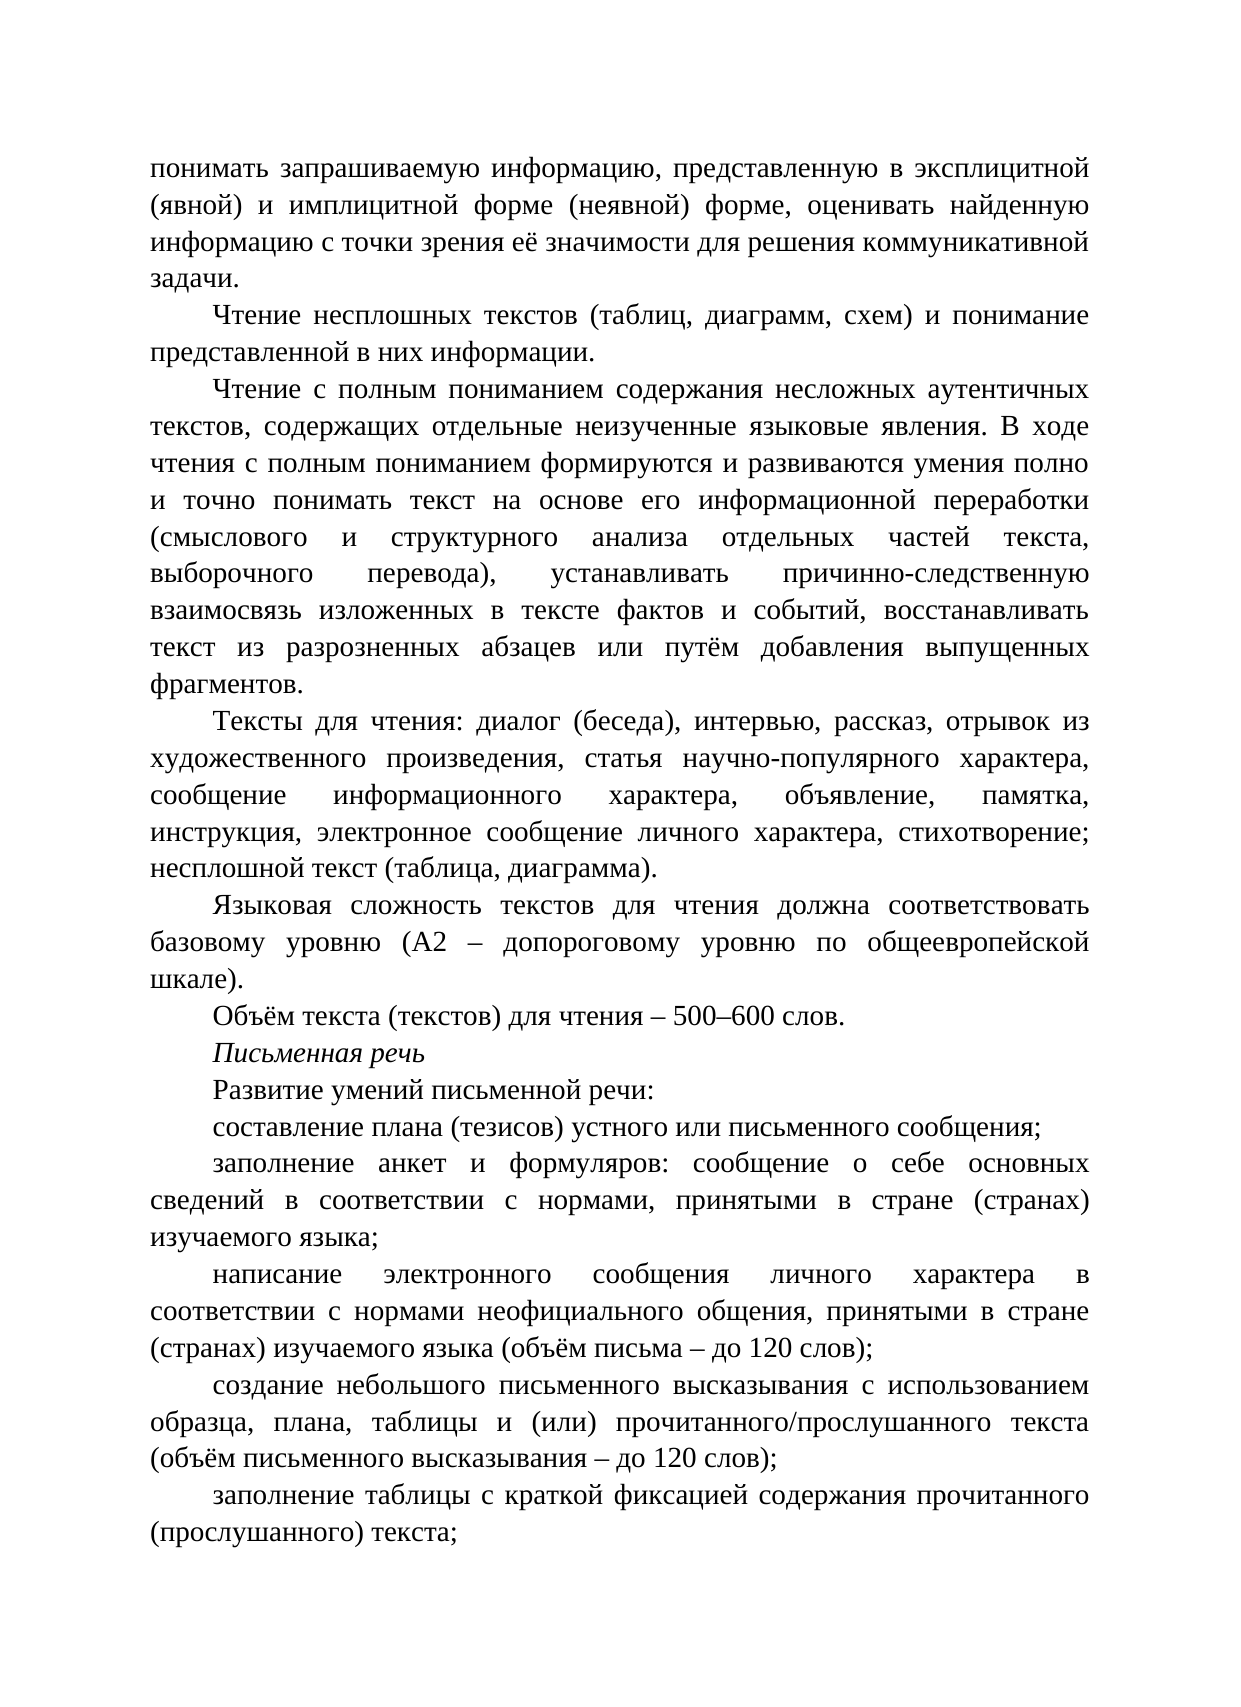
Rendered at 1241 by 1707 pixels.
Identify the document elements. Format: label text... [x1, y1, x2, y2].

text Языковая сложность текстов для чтения должна соответствовать базовому уровню (А2 – допороговому уровню по общеевропейской шкале). [150, 887, 1090, 995]
text Чтение несплошных текстов (таблиц, диаграмм, схем) и понимание представленной в них информации. [150, 297, 1090, 368]
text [150, 150, 1090, 294]
text написание электронного сообщения личного характера в соответствии с нормами неофициального общения, принятыми в стране (странах) изучаемого языка (объём письма – до 120 слов); [150, 1256, 1090, 1363]
text заполнение анкет и формуляров: сообщение о себе основных сведений в соответствии с нормами, принятыми в стране (странах) изучаемого языка; [150, 1146, 1090, 1253]
text создание небольшого письменного высказывания с использованием образца, плана, таблицы и (или) прочитанного/прослушанного текста (объём письменного высказывания – до 120 слов); [150, 1367, 1090, 1474]
text составление плана (тезисов) устного или письменного сообщения; [150, 1109, 1090, 1142]
text заполнение таблицы с краткой фиксацией содержания прочитанного (прослушанного) текста; [150, 1477, 1090, 1548]
text Письменная речь [150, 1035, 1090, 1068]
text Объём текста (текстов) для чтения – 500–600 слов. [150, 998, 1090, 1032]
text Тексты для чтения: диалог (беседа), интервью, рассказ, отрывок из художественного произведения, статья научно-популярного характера, сообщение информационного характера, объявление, памятка, инструкция, электронное сообщение личного характера, стихотворение; несплошной текст (таблица, диаграмма). [150, 703, 1090, 884]
text Развитие умений письменной речи: [150, 1072, 1090, 1105]
text Чтение с полным пониманием содержания несложных аутентичных текстов, содержащих отдельные неизученные языковые явления. В ходе чтения с полным пониманием формируются и развиваются умения полно и точно понимать текст на основе его информационной переработки (смыслового и структурного анализа отдельных частей текста, выборочного перевода), устанавливать причинно-следственную взаимосвязь изложенных в тексте фактов и событий, восстанавливать текст из разрозненных абзацев или путём добавления выпущенных фрагментов. [150, 371, 1090, 700]
